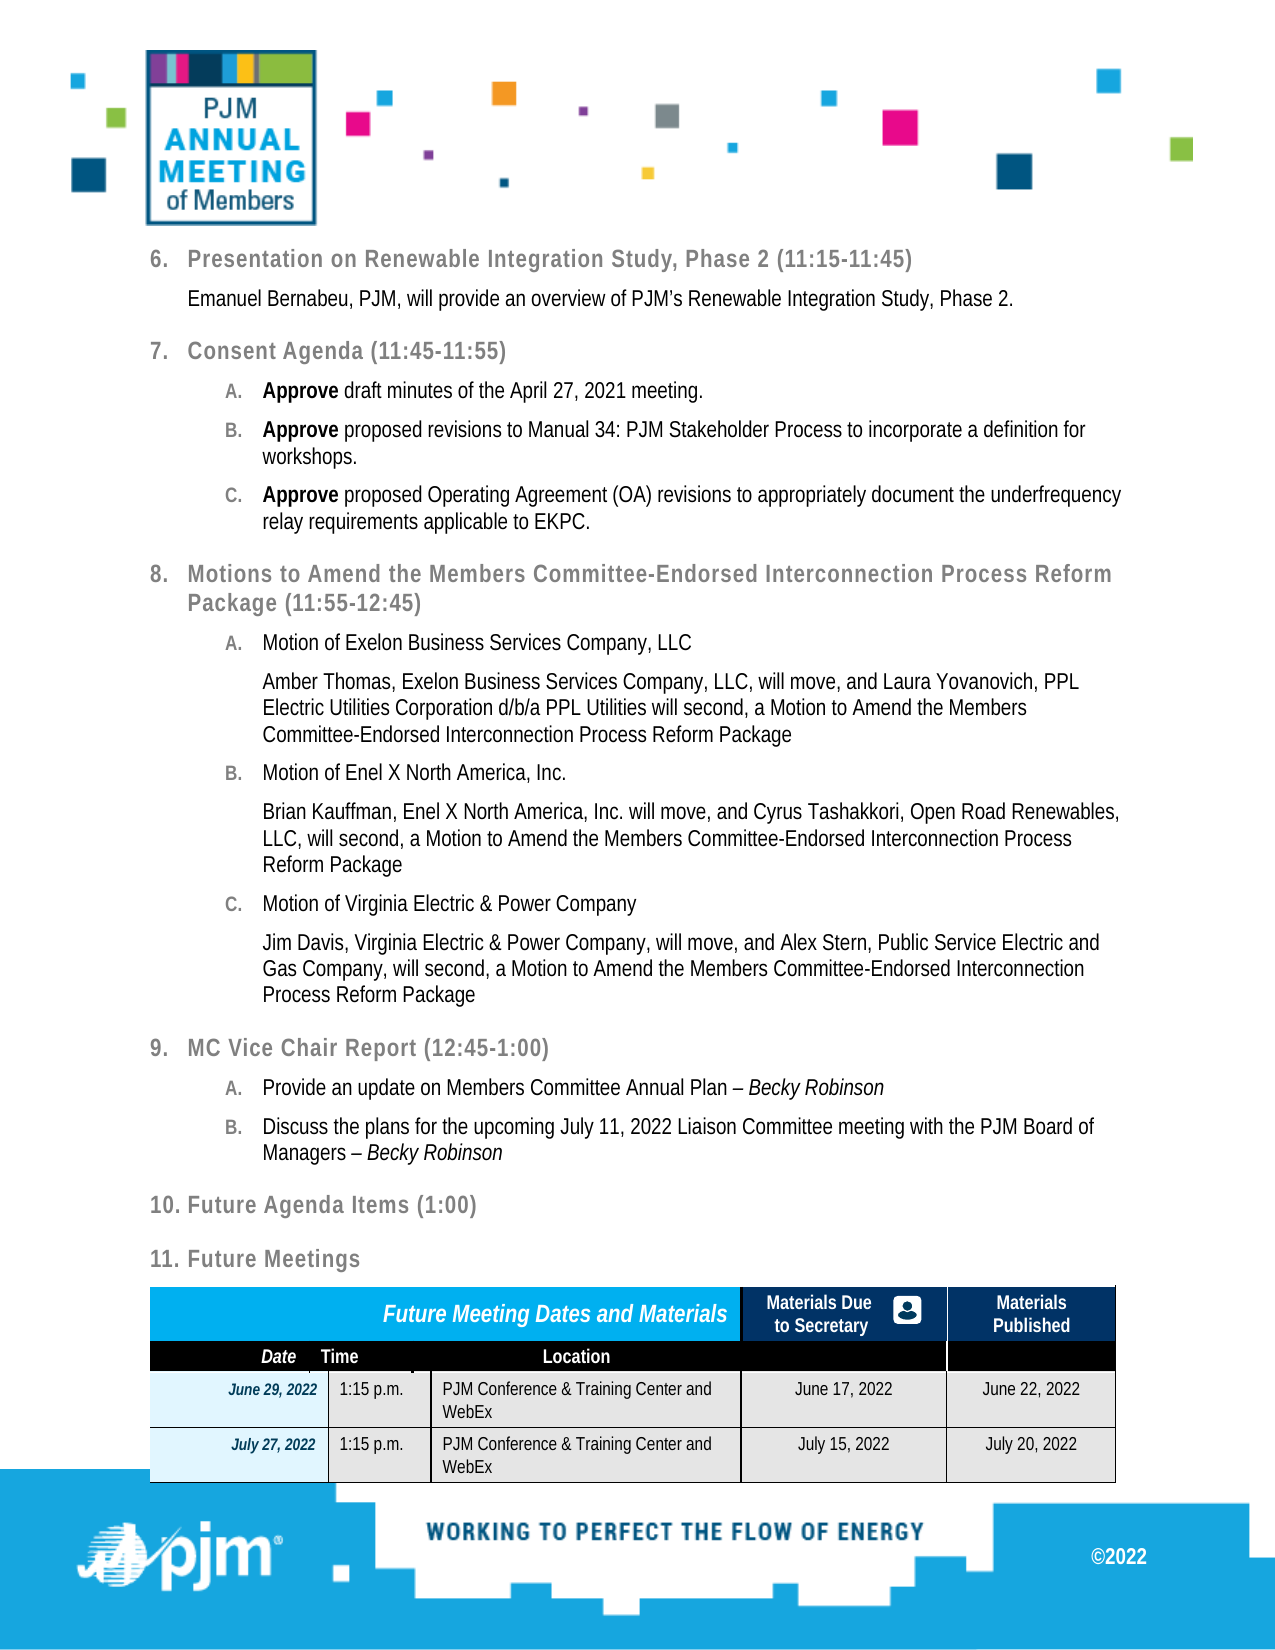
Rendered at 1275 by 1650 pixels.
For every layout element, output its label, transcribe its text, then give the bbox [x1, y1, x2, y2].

text Discuss the plans for the upcoming July 11, 2022 Liaison Committee meeting with the PJM Board of Managers – Becky Robinson [225, 1113, 1125, 1165]
list Motion of Exelon Business Services Company, LLC [225, 629, 1125, 655]
table_cell June 22, 2022 [947, 1373, 1115, 1427]
list Approve proposed revisions to Manual 34: PJM Stakeholder Process to incorporate a definition for workshops. [225, 416, 1125, 469]
table_cell Location [414, 1342, 740, 1371]
table_cell [948, 1341, 1115, 1371]
table_cell PJM Conference & Training Center and WebEx [432, 1373, 740, 1427]
table_cell Date [150, 1342, 309, 1371]
table_cell 1:15 p.m. [329, 1373, 430, 1427]
table_header Materials Published [948, 1287, 1115, 1341]
list Approve draft minutes of the April 27, 2021 meeting. [225, 377, 1125, 404]
table_cell June 29, 2022 [150, 1373, 328, 1427]
list Brian Kauffman, Enel X North America, Inc. will move, and Cyrus Tashakkori, Open Road Renewables, LLC, will second, a Motion to Amend the Members Committee-Endorsed Interconnection Process Reform Package [262, 798, 1125, 877]
list Jim Davis, Virginia Electric & Power Company, will move, and Alex Stern, Public Service Electric and Gas Company, will second, a Motion to Amend the Members Committee-Endorsed Interconnection Process Reform Package [262, 929, 1125, 1008]
list Motion of Enel X North America, Inc. [225, 759, 1125, 786]
table_header Materials Due to Secretary [743, 1287, 947, 1341]
text Future Meetings [150, 1244, 1125, 1273]
table_header Future Meeting Dates and Materials [150, 1287, 740, 1341]
table_cell June 17, 2022 [742, 1373, 946, 1427]
table_cell [742, 1341, 946, 1371]
text Presentation on Renewable Integration Study, Phase 2 (11:15-11:45) [150, 244, 1125, 272]
table_cell Time [310, 1342, 411, 1371]
picture [70, 50, 1193, 226]
list Provide an update on Members Committee Annual Plan – Becky Robinson [225, 1074, 1125, 1100]
table_cell July 15, 2022 [742, 1428, 946, 1482]
table_cell PJM Conference & Training Center and WebEx [432, 1428, 740, 1482]
table_cell July 27, 2022 [150, 1428, 328, 1482]
list Motion of Virginia Electric & Power Company [225, 890, 1125, 916]
text Motions to Amend the Members Committee-Endorsed Interconnection Process Reform Package (11:55-12:45) [150, 559, 1125, 616]
text MC Vice Chair Report (12:45-1:00) [150, 1033, 1125, 1061]
text Consent Agenda (11:45-11:55) [150, 336, 1125, 365]
picture [0, 1469, 1275, 1650]
list Approve proposed Operating Agreement (OA) revisions to appropriately document the underfrequency relay requirements applicable to EKPC. [225, 481, 1125, 534]
table_cell 1:15 p.m. [329, 1428, 430, 1482]
list Amber Thomas, Exelon Business Services Company, LLC, will move, and Laura Yovanovich, PPL Electric Utilities Corporation d/b/a PPL Utilities will second, a Motion to Amend the Members Committee-Endorsed Interconnection Process Reform Package [262, 668, 1125, 747]
text Emanuel Bernabeu, PJM, will provide an overview of PJM’s Renewable Integration Study, Phase 2. [187, 285, 1125, 311]
picture [150, 53, 312, 221]
table_cell July 20, 2022 [947, 1428, 1115, 1482]
text Future Agenda Items (1:00) [150, 1190, 1125, 1219]
